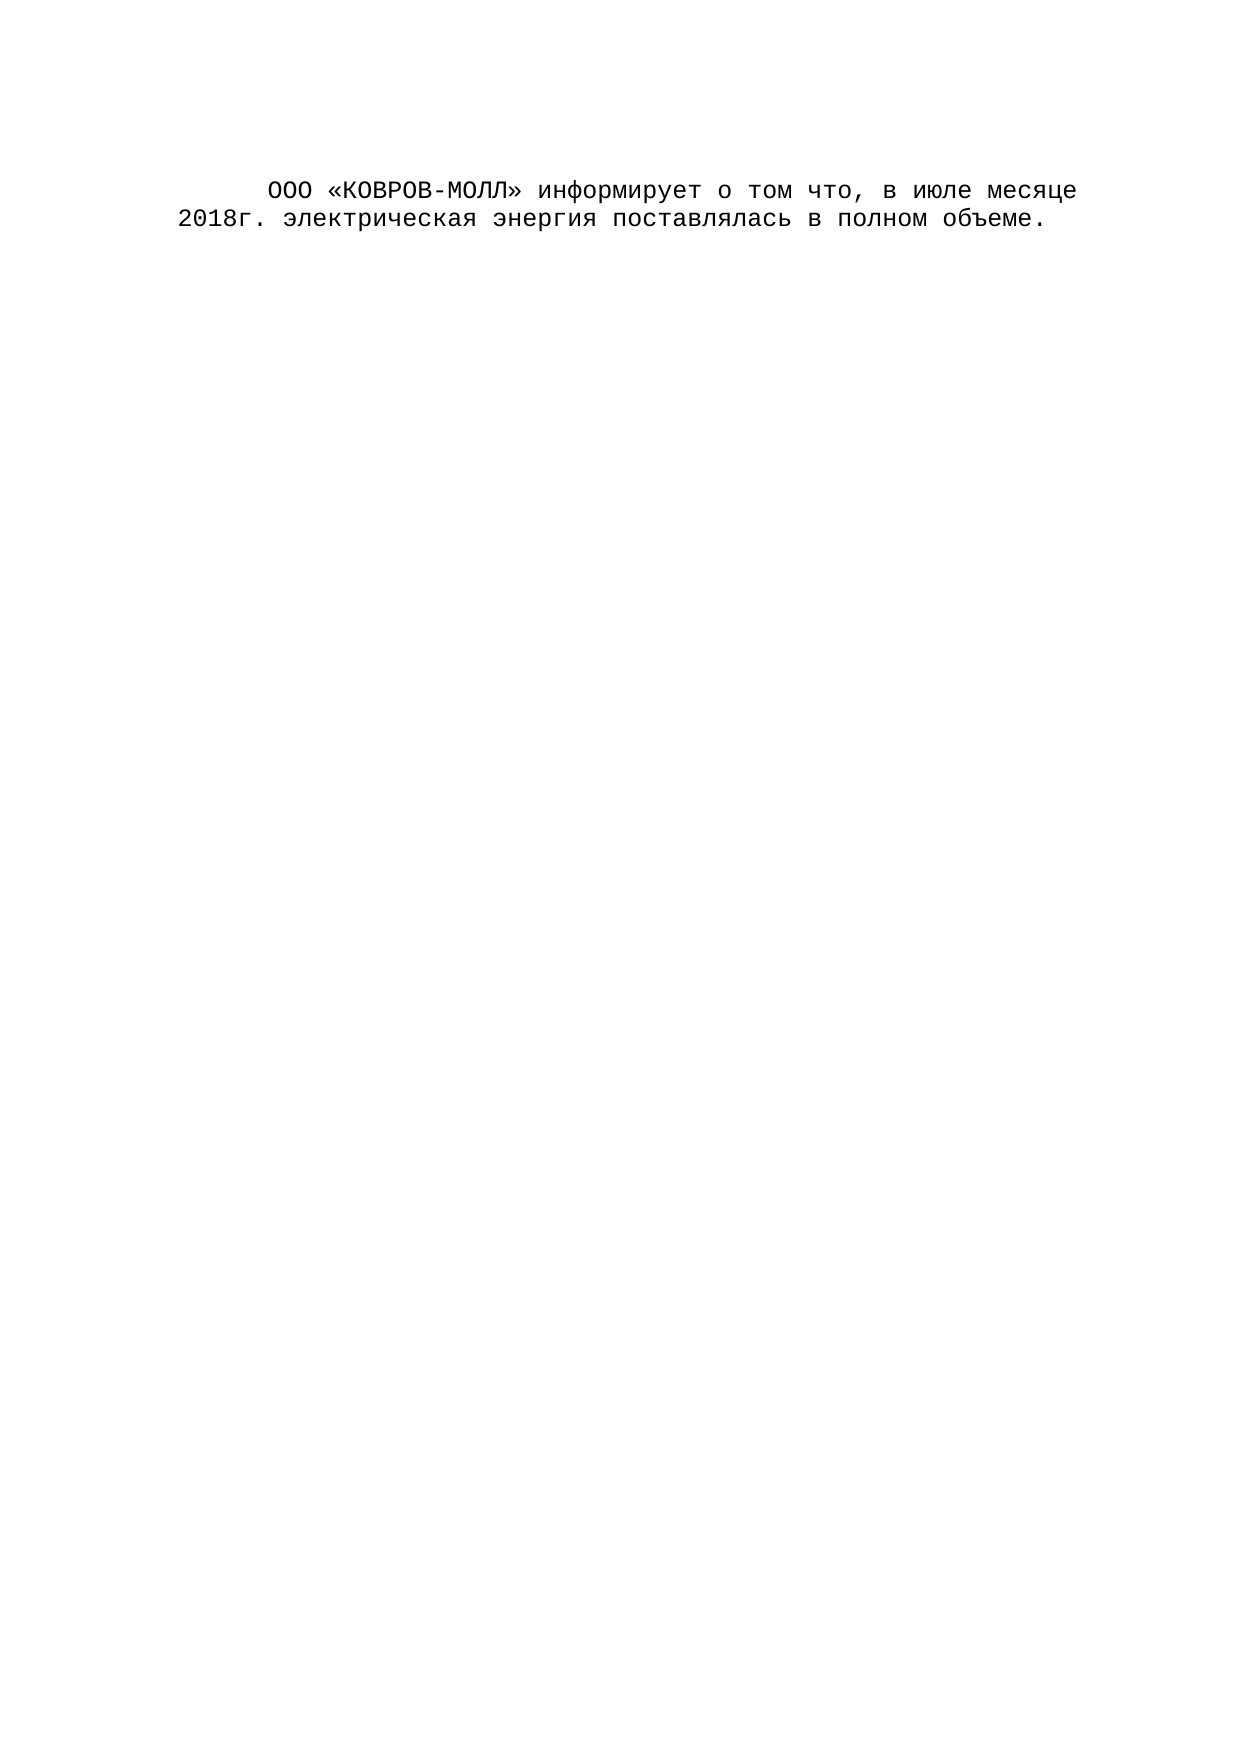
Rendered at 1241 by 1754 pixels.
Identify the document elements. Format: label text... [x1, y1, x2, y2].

text ООО «КОВРОВ-МОЛЛ» информирует о том что, в июле месяце 2018г. электрическая энергия поставлялась в полном объеме. [177, 177, 1152, 234]
